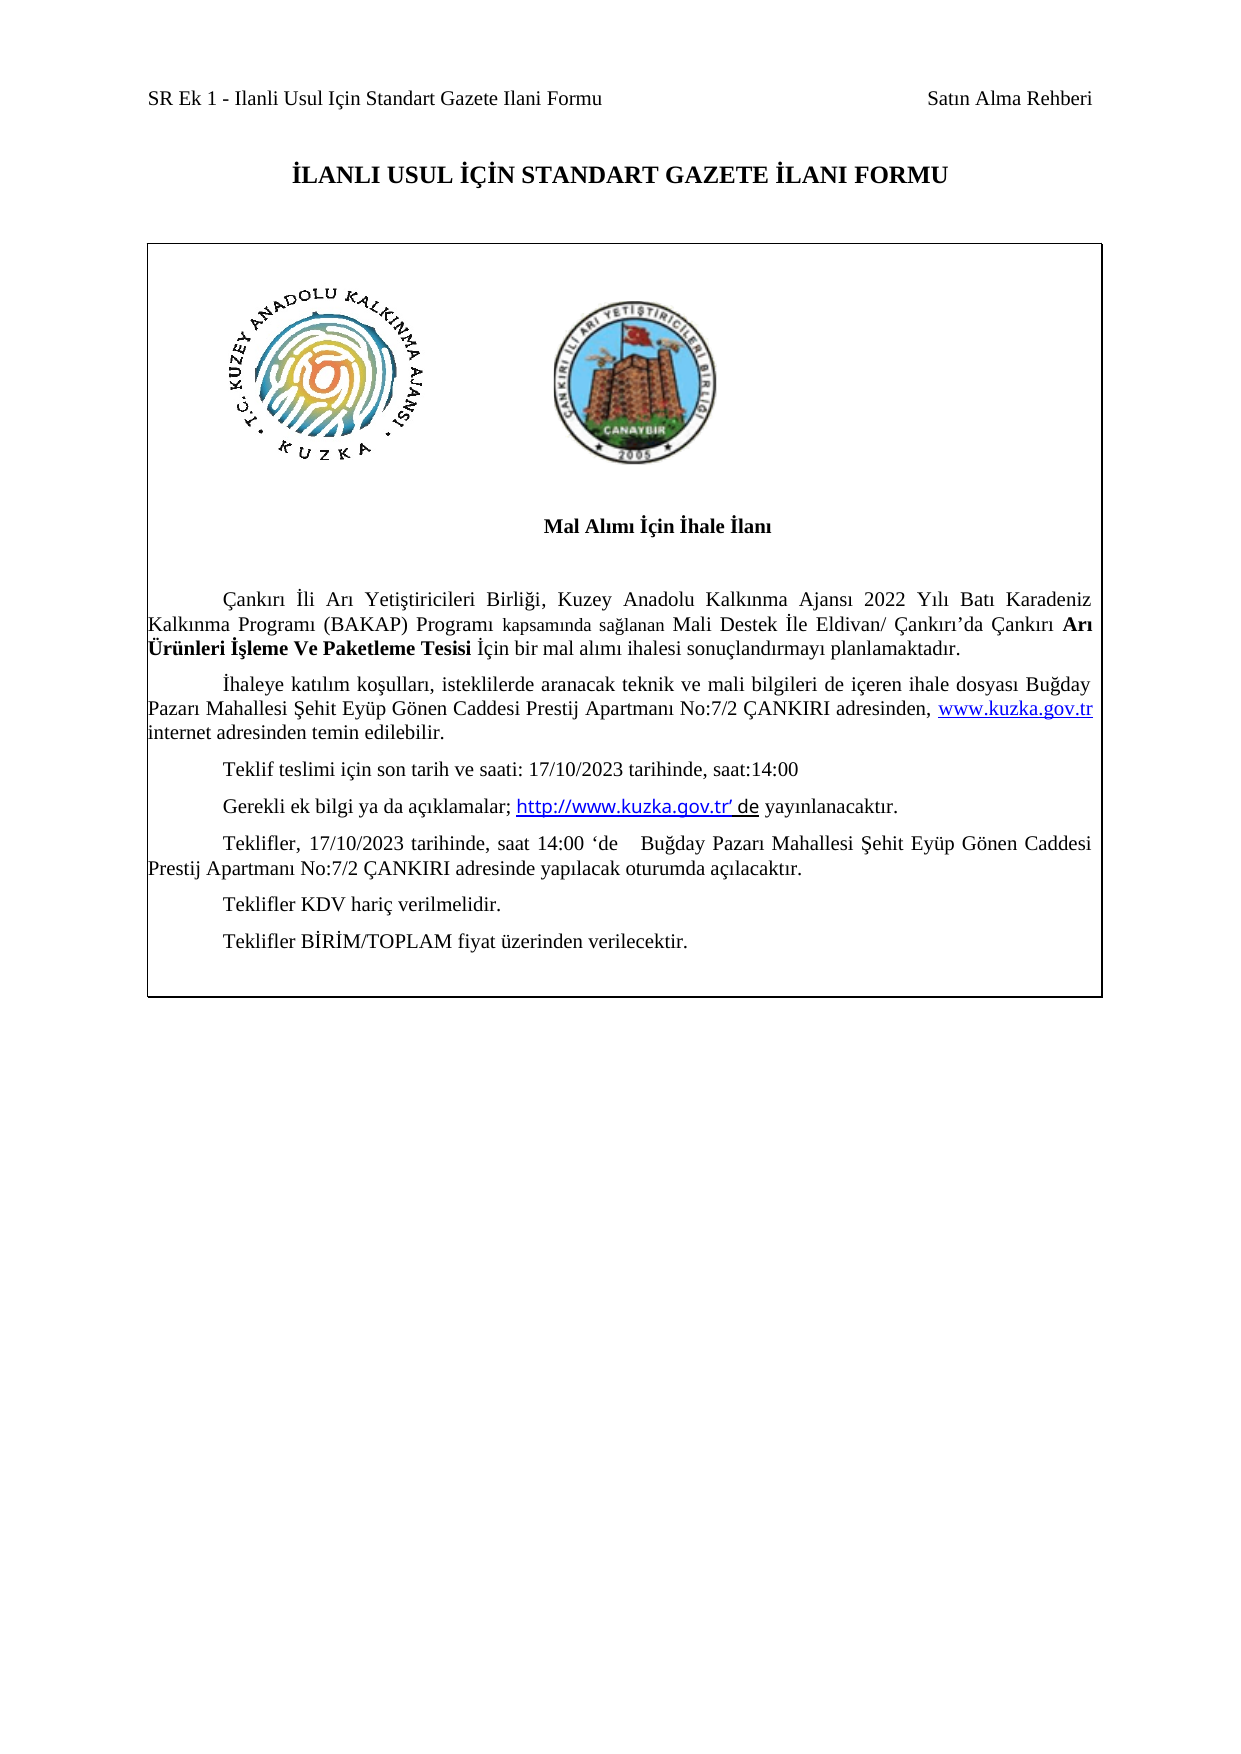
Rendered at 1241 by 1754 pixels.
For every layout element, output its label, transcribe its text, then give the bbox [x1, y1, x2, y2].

text Gerekli ek bilgi ya da açıklamalar; http://www.kuzka.gov.tr’ de yayınlanacaktır. [148, 790, 1101, 819]
text Teklif teslimi için son tarih ve saati: 17/10/2023 tarihinde, saat:14:00 [148, 754, 1101, 781]
text Teklifler BİRİM/TOPLAM fiyat üzerinden verilecektir. [148, 925, 1101, 953]
text Mal Alımı İçin İhale İlanı [148, 511, 1101, 538]
text İhaleye katılım koşulları, isteklilerde aranacak teknik ve mali bilgileri de içeren ihale dosyası Buğday Pazarı Mahallesi Şehit Eyüp Gönen Caddesi Prestij Apartmanı No:7/2 ÇANKIRI adresinden, www.kuzka.gov.tr internet adresinden temin edilebilir. [148, 669, 1101, 744]
picture [553, 301, 718, 466]
subtitle İLANLI USUL İÇİN STANDART GAZETE İLANI FORMU [148, 160, 1093, 189]
picture [222, 282, 429, 466]
text Teklifler, 17/10/2023 tarihinde, saat 14:00 ‘de Buğday Pazarı Mahallesi Şehit Eyüp Gönen Caddesi Prestij Apartmanı No:7/2 ÇANKIRI adresinde yapılacak oturumda açılacaktır. [148, 828, 1101, 879]
text Teklifler KDV hariç verilmelidir. [148, 889, 1101, 916]
text Çankırı İli Arı Yetiştiricileri Birliği, Kuzey Anadolu Kalkınma Ajansı 2022 Yılı Batı Karadeniz Kalkınma Programı (BAKAP) Programı kapsamında sağlanan Mali Destek İle Eldivan/ Çankırı’da Çankırı Arı Ürünleri İşleme Ve Paketleme Tesisi İçin bir mal alımı ihalesi sonuçlandırmayı planlamaktadır. [148, 584, 1101, 659]
